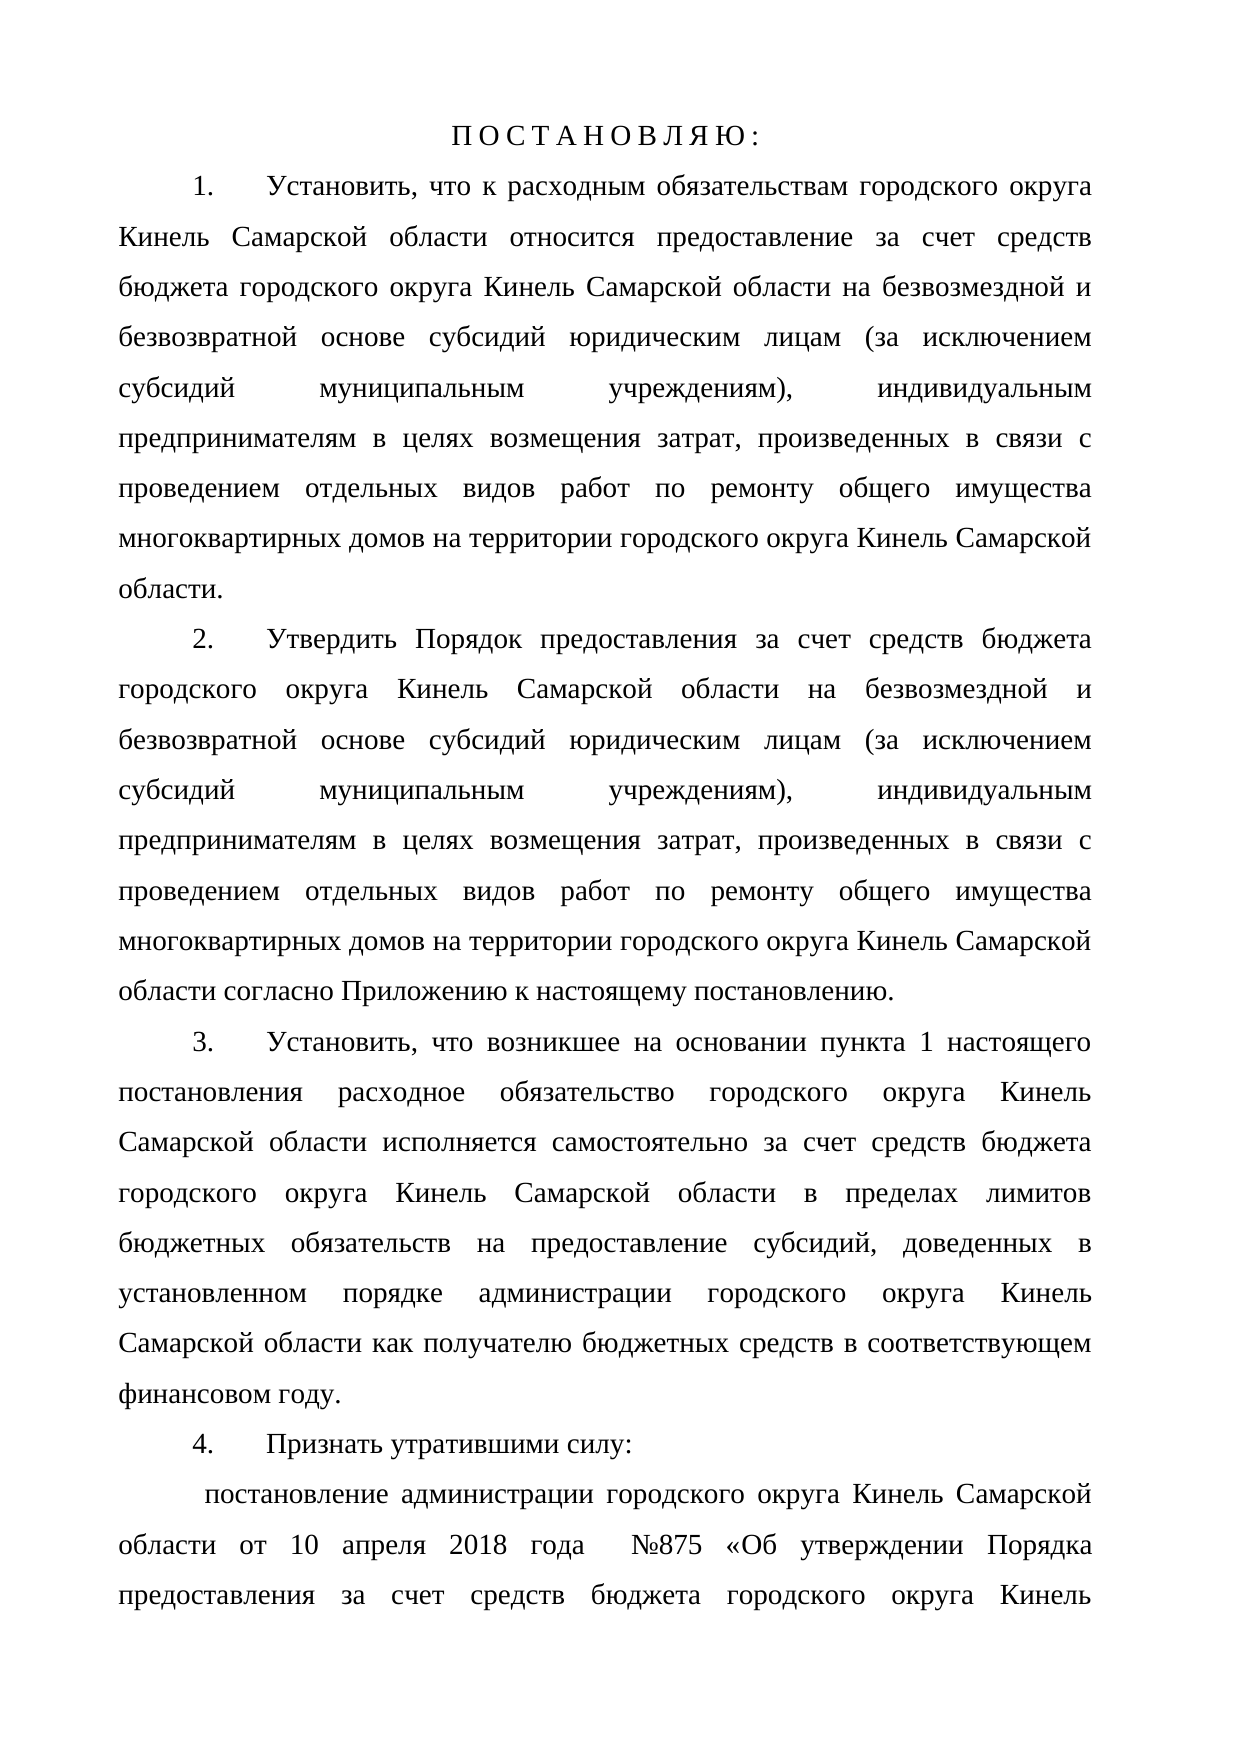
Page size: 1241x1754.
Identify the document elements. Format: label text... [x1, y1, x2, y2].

list Признать утратившими силу: [118, 1426, 1092, 1460]
list Утвердить Порядок предоставления за счет средств бюджета городского округа Кинель Самарской области на безвозмездной и безвозвратной основе субсидий юридическим лицам (за исключением субсидий муниципальным учреждениям), индивидуальным предпринимателям в целях возмещения затрат, произведенных в связи с проведением отдельных видов работ по ремонту общего имущества многоквартирных домов на территории городского округа Кинель Самарской области согласно Приложению к настоящему постановлению. [118, 621, 1092, 1007]
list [118, 1477, 1092, 1611]
list Установить, что к расходным обязательствам городского округа Кинель Самарской области относится предоставление за счет средств бюджета городского округа Кинель Самарской области на безвозмездной и безвозвратной основе субсидий юридическим лицам (за исключением субсидий муниципальным учреждениям), индивидуальным предпринимателям в целях возмещения затрат, произведенных в связи с проведением отдельных видов работ по ремонту общего имущества многоквартирных домов на территории городского округа Кинель Самарской области. [118, 168, 1092, 604]
list Установить, что возникшее на основании пункта 1 настоящего постановления расходное обязательство городского округа Кинель Самарской области исполняется самостоятельно за счет средств бюджета городского округа Кинель Самарской области в пределах лимитов бюджетных обязательств на предоставление субсидий, доведенных в установленном порядке администрации городского округа Кинель Самарской области как получателю бюджетных средств в соответствующем финансовом году. [118, 1024, 1092, 1409]
text Постановляю: [118, 118, 1092, 152]
